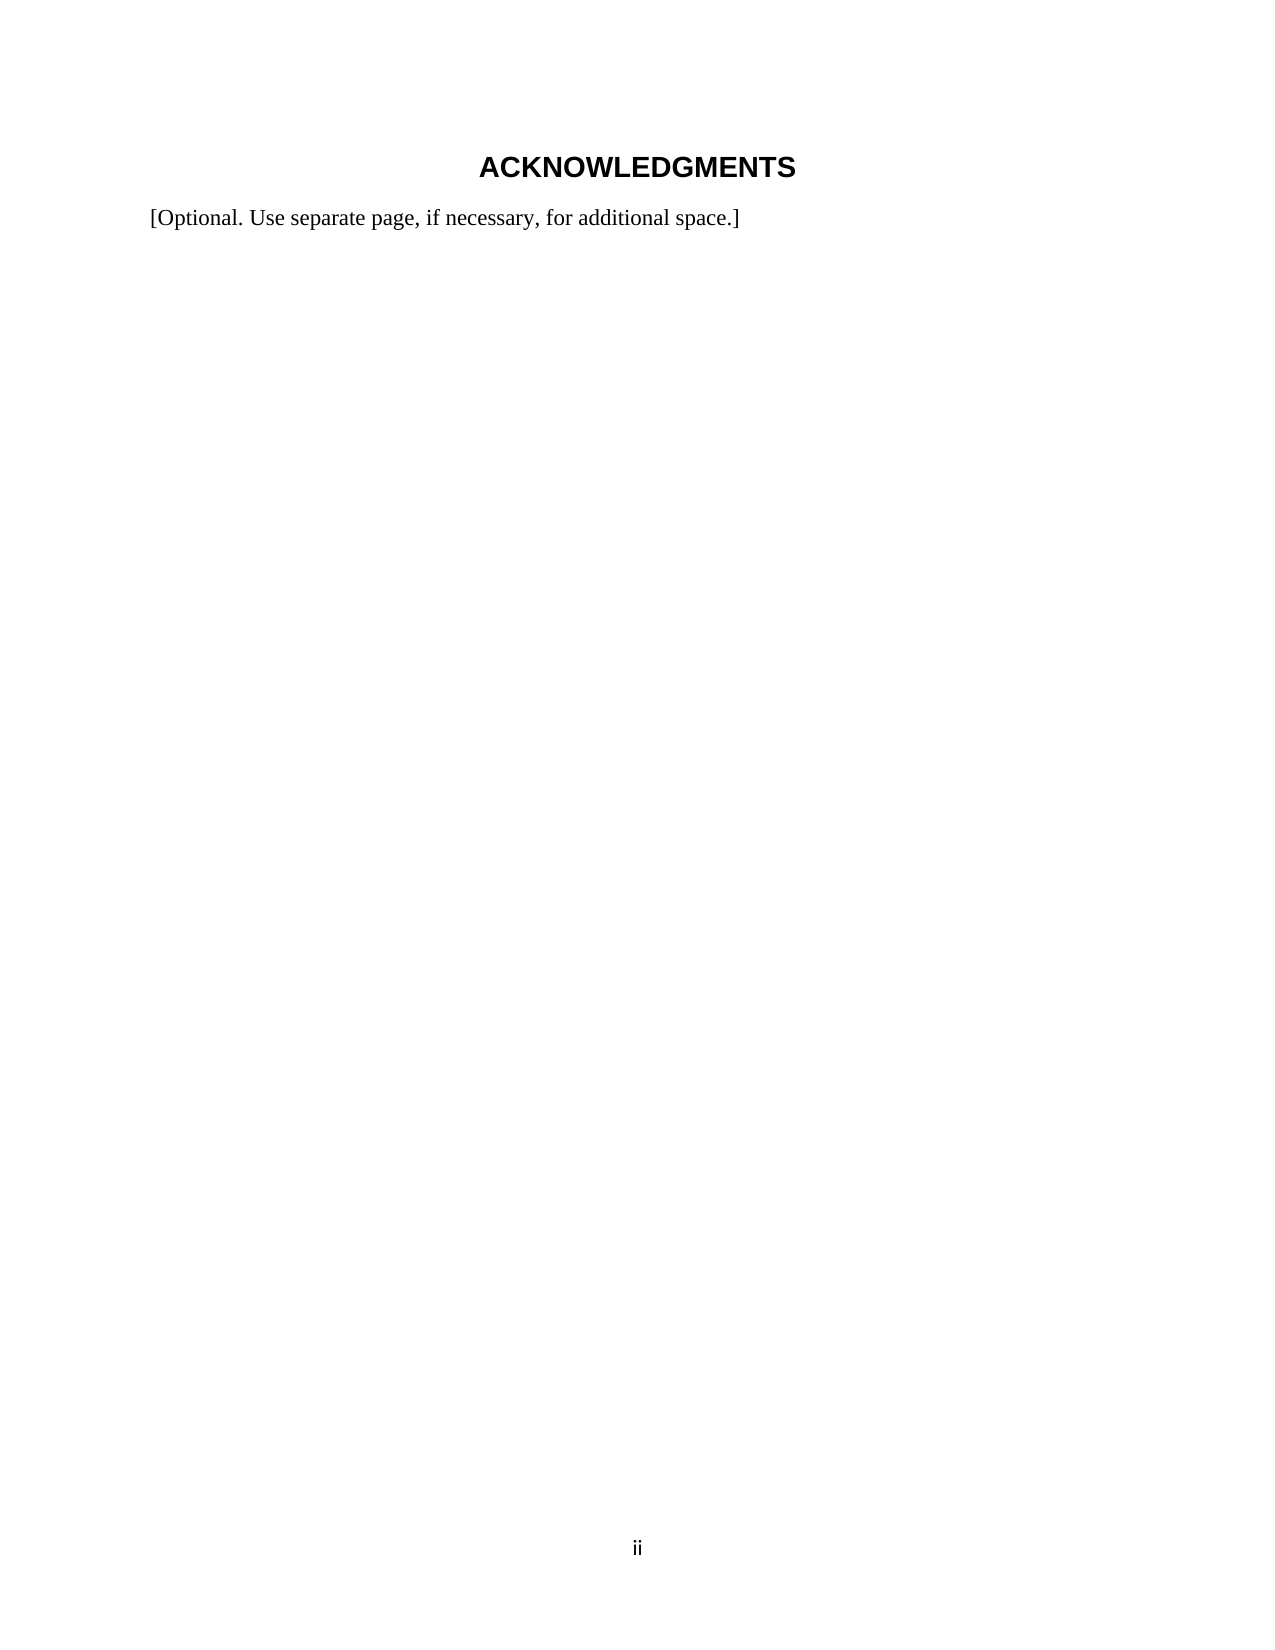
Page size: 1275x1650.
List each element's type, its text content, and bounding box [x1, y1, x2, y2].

subtitle ACKNOWLEDGMENTS [150, 150, 1125, 183]
text [Optional. Use separate page, if necessary, for additional space.] [150, 204, 1125, 231]
